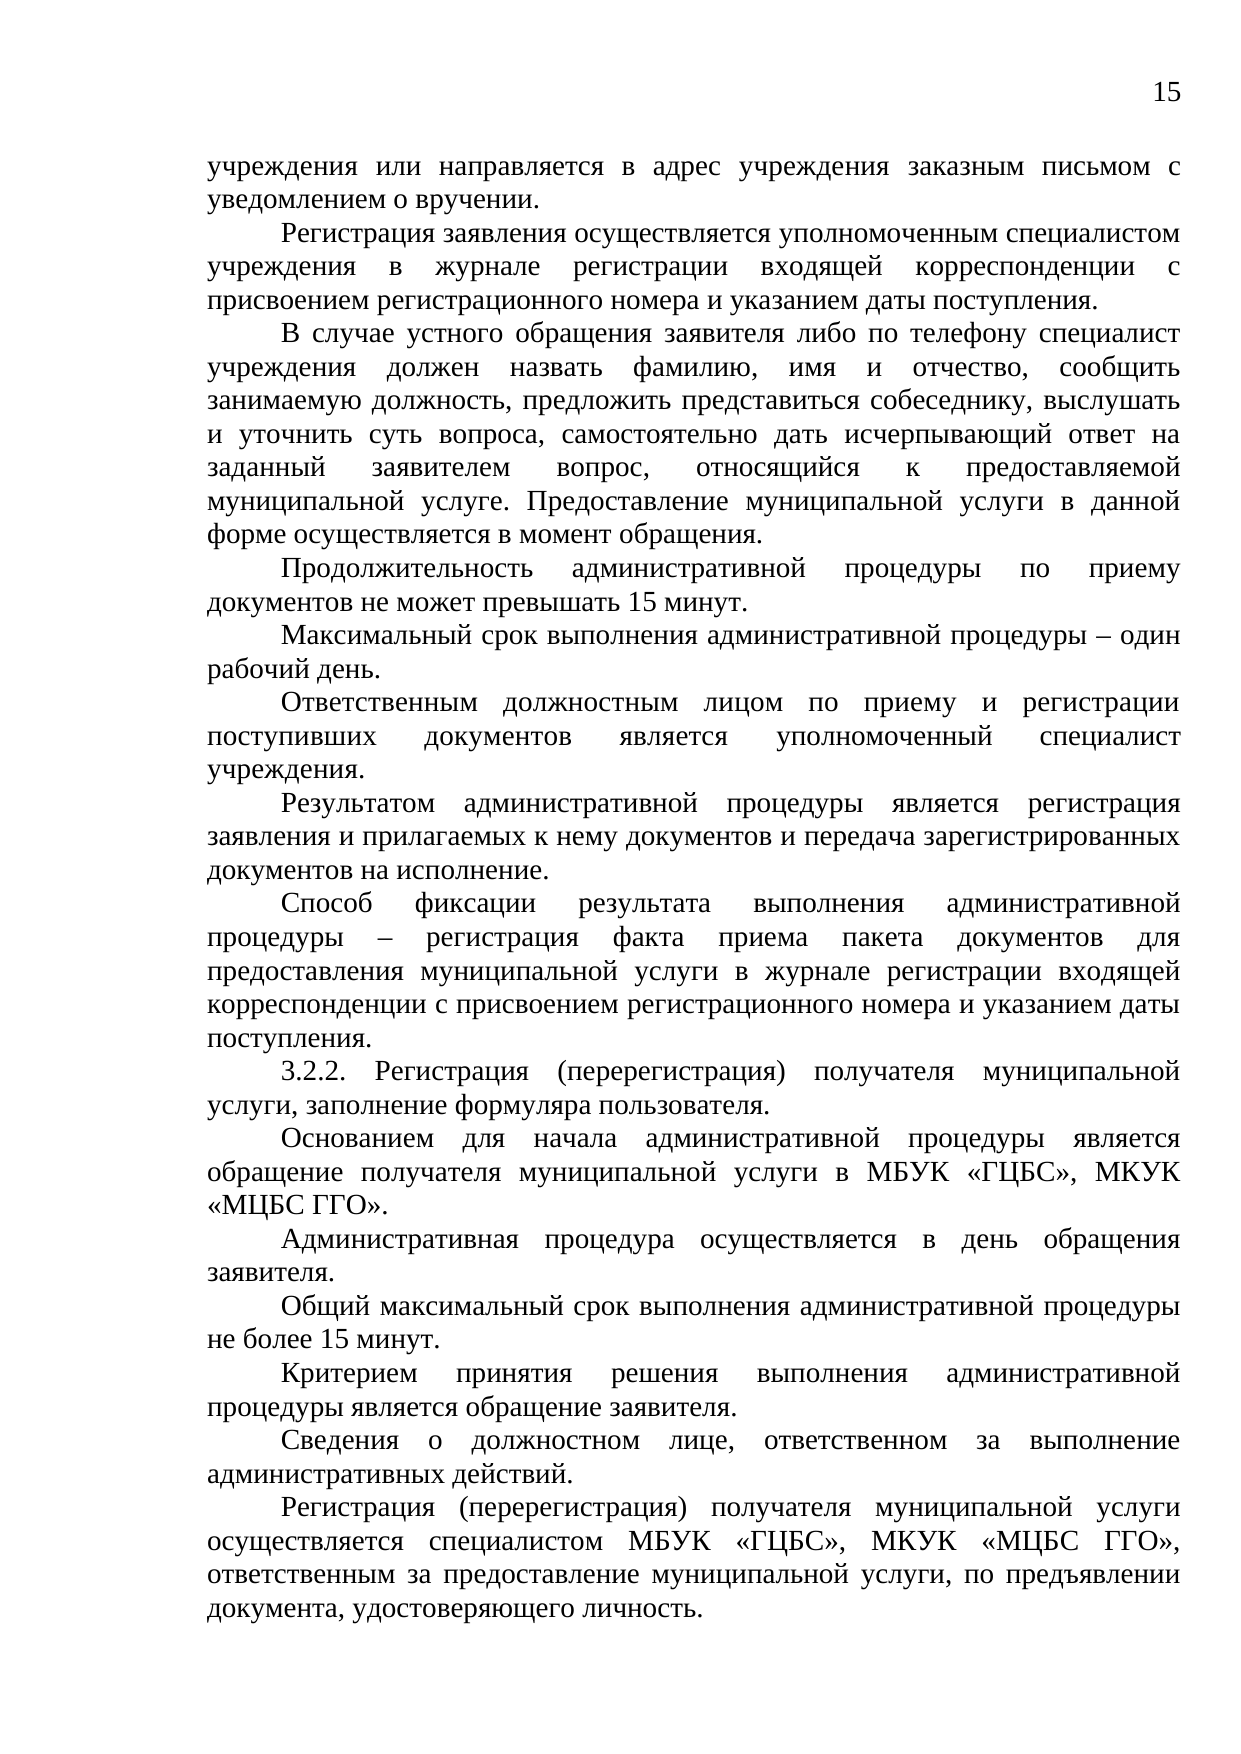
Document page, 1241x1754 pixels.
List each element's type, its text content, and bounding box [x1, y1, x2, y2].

text 3.2.2. Регистрация (перерегистрация) получателя муниципальной услуги, заполнение формуляра пользователя. [207, 1053, 1181, 1120]
text Общий максимальный срок выполнения административной процедуры не более 15 минут. [207, 1288, 1181, 1355]
text Критерием принятия решения выполнения административной процедуры является обращение заявителя. [207, 1355, 1181, 1422]
text В случае устного обращения заявителя либо по телефону специалист учреждения должен назвать фамилию, имя и отчество, сообщить занимаемую должность, предложить представиться собеседнику, выслушать и уточнить суть вопроса, самостоятельно дать исчерпывающий ответ на заданный заявителем вопрос, относящийся к предоставляемой муниципальной услуге. Предоставление муниципальной услуги в данной форме осуществляется в момент обращения. [207, 315, 1181, 550]
text Результатом административной процедуры является регистрация заявления и прилагаемых к нему документов и передача зарегистрированных документов на исполнение. [207, 785, 1181, 886]
text Сведения о должностном лице, ответственном за выполнение административных действий. [207, 1422, 1181, 1489]
text Основанием для начала административной процедуры является обращение получателя муниципальной услуги в МБУК «ГЦБС», МКУК «МЦБС ГГО». [207, 1120, 1181, 1221]
text Регистрация (перерегистрация) получателя муниципальной услуги осуществляется специалистом МБУК «ГЦБС», МКУК «МЦБС ГГО», ответственным за предоставление муниципальной услуги, по предъявлении документа, удостоверяющего личность. [207, 1489, 1181, 1623]
text Регистрация заявления осуществляется уполномоченным специалистом учреждения в журнале регистрации входящей корреспонденции с присвоением регистрационного номера и указанием даты поступления. [207, 215, 1181, 315]
text Административная процедура осуществляется в день обращения заявителя. [207, 1221, 1181, 1288]
text Ответственным должностным лицом по приему и регистрации поступивших документов является уполномоченный специалист учреждения. [207, 684, 1181, 785]
text Максимальный срок выполнения административной процедуры – один рабочий день. [207, 617, 1181, 684]
text Способ фиксации результата выполнения административной процедуры – регистрация факта приема пакета документов для предоставления муниципальной услуги в журнале регистрации входящей корреспонденции с присвоением регистрационного номера и указанием даты поступления. [207, 886, 1181, 1053]
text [207, 148, 1181, 215]
text Продолжительность административной процедуры по приему документов не может превышать 15 минут. [207, 550, 1181, 617]
